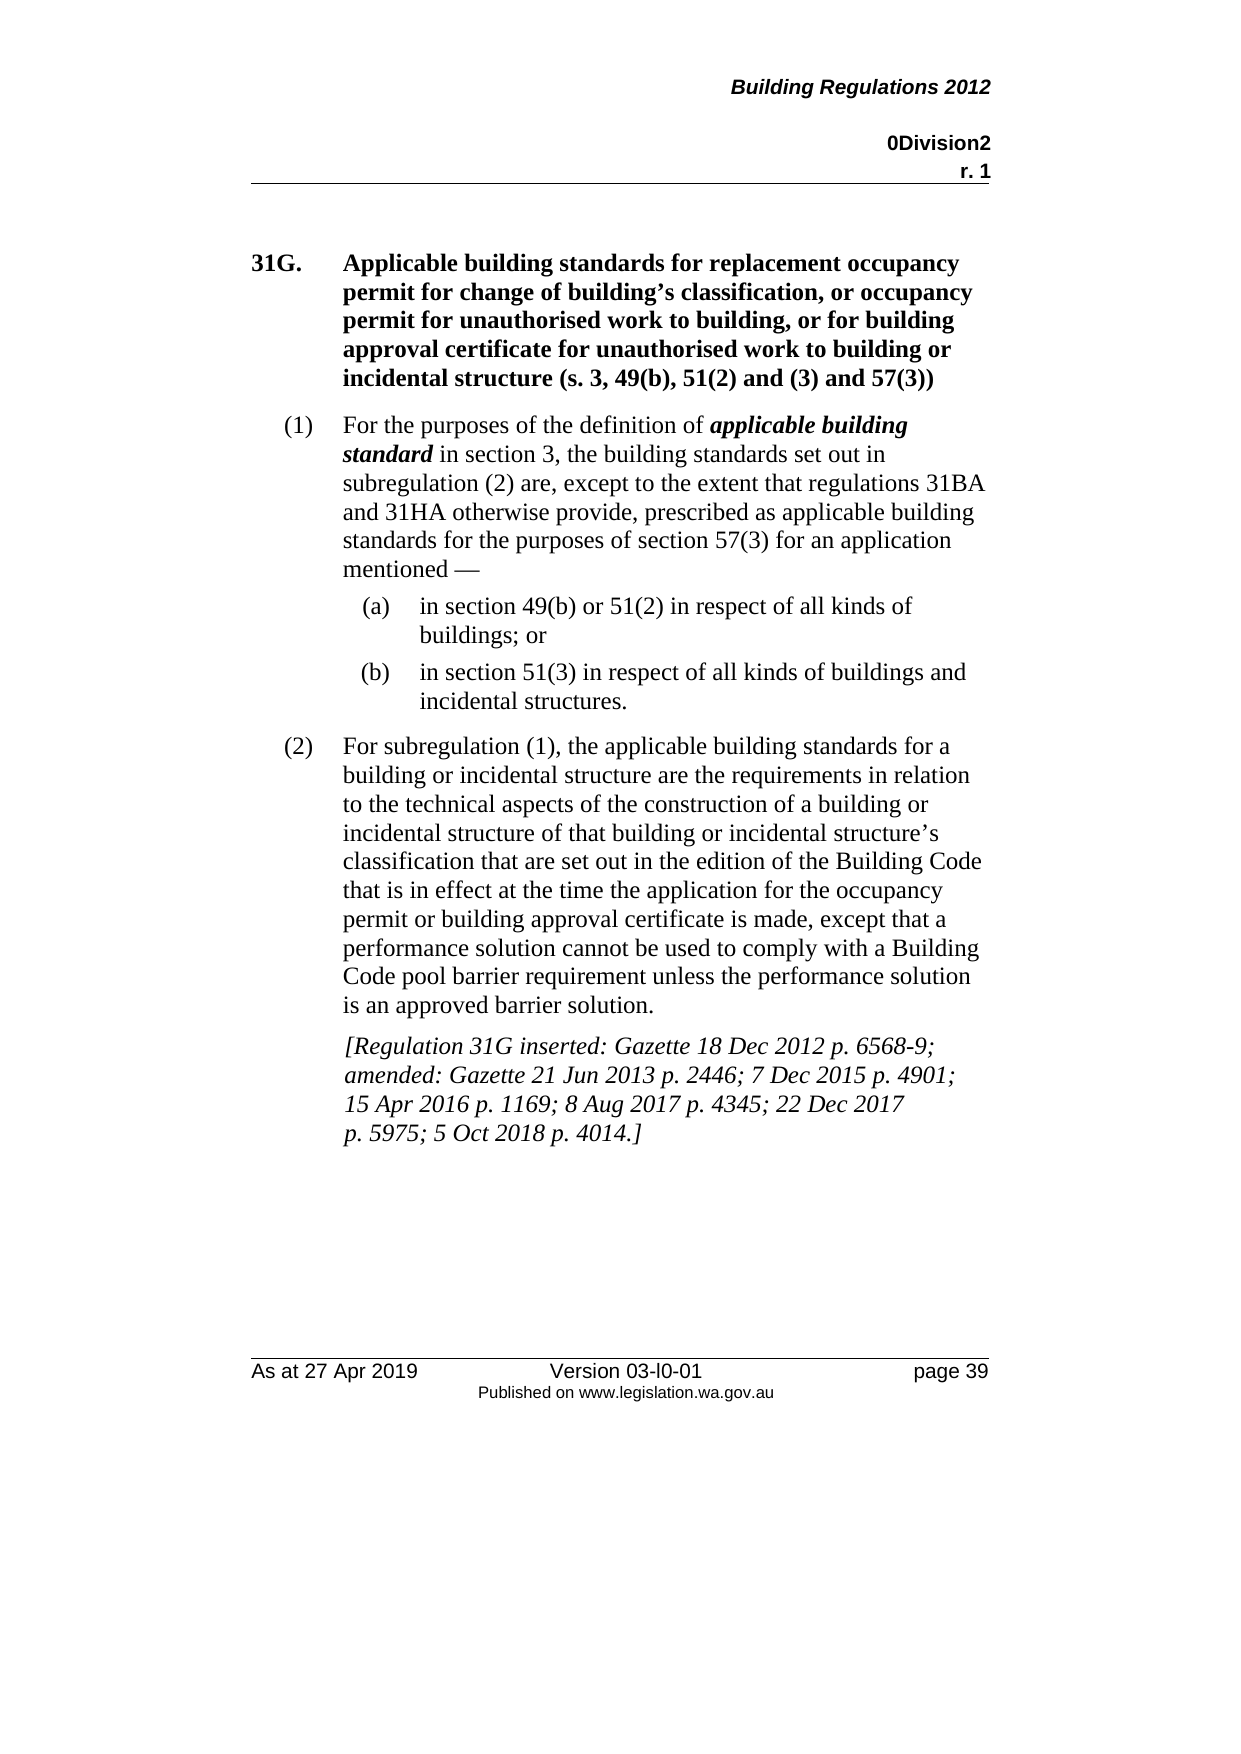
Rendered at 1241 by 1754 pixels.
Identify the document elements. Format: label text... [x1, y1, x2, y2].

text (b) in section 51(3) in respect of all kinds of buildings and incidental structures. [251, 657, 989, 715]
text (a) in section 49(b) or 51(2) in respect of all kinds of buildings; or [251, 591, 989, 649]
text (2) For subregulation (1), the applicable building standards for a building or incidental structure are the requirements in relation to the technical aspects of the construction of a building or incidental structure of that building or incidental structure’s classification that are set out in the edition of the Building Code that is in effect at the time the application for the occupancy permit or building approval certificate is made, except that a performance solution cannot be used to comply with a Building Code pool barrier requirement unless the performance solution is an approved barrier solution. [251, 731, 989, 1019]
subtitle 31G. Applicable building standards for replacement occupancy permit for change of building’s classification, or occupancy permit for unauthorised work to building, or for building approval certificate for unauthorised work to building or incidental structure (s. 3, 49(b), 51(2) and (3) and 57(3)) [251, 248, 989, 392]
text (1) For the purposes of the definition of applicable building standard in section 3, the building standards set out in subregulation (2) are, except to the extent that regulations 31BA and 31HA otherwise provide, prescribed as applicable building standards for the purposes of section 57(3) for an application mentioned — [251, 411, 989, 583]
text [Regulation 31G inserted: Gazette 18 Dec 2012 p. 6568-9; amended: Gazette 21 Jun 2013 p. 2446; 7 Dec 2015 p. 4901; 15 Apr 2016 p. 1169; 8 Aug 2017 p. 4345; 22 Dec 2017 p. 5975; 5 Oct 2018 p. 4014.] [251, 1031, 989, 1146]
